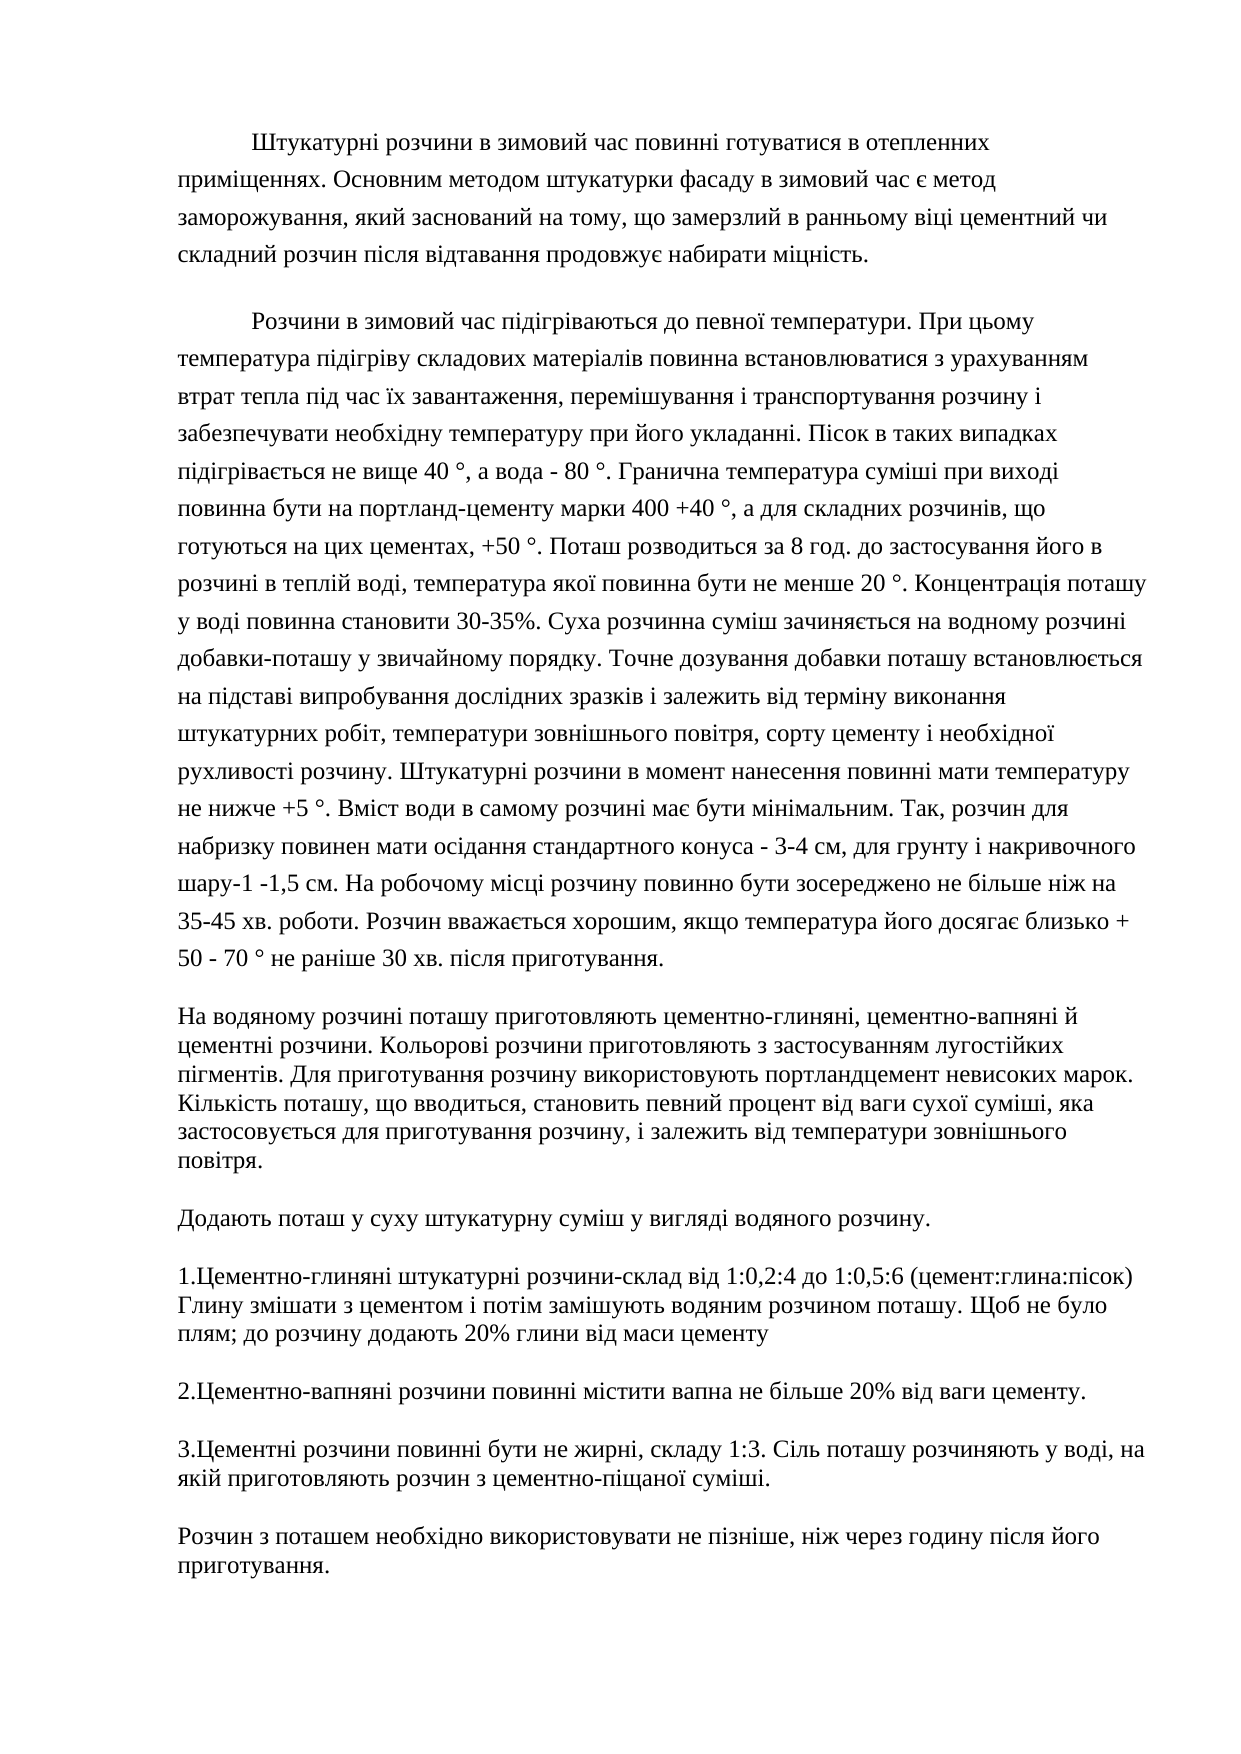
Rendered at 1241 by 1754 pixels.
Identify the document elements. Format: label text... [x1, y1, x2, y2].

text Штукатурні розчини в зимовий час повинні готуватися в отепленних приміщеннях. Основним методом штукатурки фасаду в зимовий час є метод заморожування, який заснований на тому, що замерзлий в ранньому віці цементний чи складний розчин після відтавання продовжує набирати міцність. [177, 118, 1152, 268]
text Розчин з поташем необхідно використовувати не пізніше, ніж через годину після його приготування. [177, 1521, 1152, 1578]
text 3.Цементні розчини повинні бути не жирні, складу 1:3. Сіль поташу розчиняють у воді, на якій приготовляють розчин з цементно-піщаної суміші. [177, 1434, 1152, 1492]
text Додають поташ у суху штукатурну суміш у вигляді водяного розчину. [177, 1203, 1152, 1232]
text 1.Цементно-глиняні штукатурні розчини-склад від 1:0,2:4 до 1:0,5:6 (цемент:глина:пісок) Глину змішати з цементом і потім замішують водяним розчином поташу. Щоб не було плям; до розчину додають 20% глини від маси цементу [177, 1261, 1152, 1347]
text 2.Цементно-вапняні розчини повинні містити вапна не більше 20% від ваги цементу. [177, 1376, 1152, 1405]
text На водяному розчині поташу приготовляють цементно-глиняні, цементно-вапняні й цементні розчини. Кольорові розчини приготовляють з застосуванням лугостійких пігментів. Для приготування розчину використовують портландцемент невисоких марок. Кількість поташу, що вводиться, становить певний процент від ваги сухої суміші, яка застосовується для приготування розчину, і залежить від температури зовнішнього повітря. [177, 1001, 1152, 1174]
text Розчини в зимовий час підігріваються до певної температури. При цьому температура підігріву складових матеріалів повинна встановлюватися з урахуванням втрат тепла під час їх завантаження, перемішування і транспортування розчину і забезпечувати необхідну температуру при його укладанні. Пісок в таких випадках підігрівається не вище 40 °, а вода - 80 °. Гранична температура суміші при виході повинна бути на портланд-цементу марки 400 +40 °, а для складних розчинів, що готуються на цих цементах, +50 °. Поташ розводиться за 8 год. до застосування його в розчині в теплій воді, температура якої повинна бути не менше 20 °. Концентрація поташу у воді повинна становити 30-35%. Суха розчинна суміш зачиняється на водному розчині добавки-поташу у звичайному порядку. Точне дозування добавки поташу встановлюється на підставі випробування дослідних зразків і залежить від терміну виконання штукатурних робіт, температури зовнішнього повітря, сорту цементу і необхідної рухливості розчину. Штукатурні розчини в момент нанесення повинні мати температуру не нижче +5 °. Вміст води в самому розчині має бути мінімальним. Так, розчин для набризку повинен мати осідання стандартного конуса - 3-4 см, для грунту і накривочного шару-1 -1,5 см. На робочому місці розчину повинно бути зосереджено не більше ніж на 35-45 хв. роботи. Розчин вважається хорошим, якщо температура його досягає близько + 50 - 70 ° не раніше 30 хв. після приготування. [177, 297, 1152, 972]
